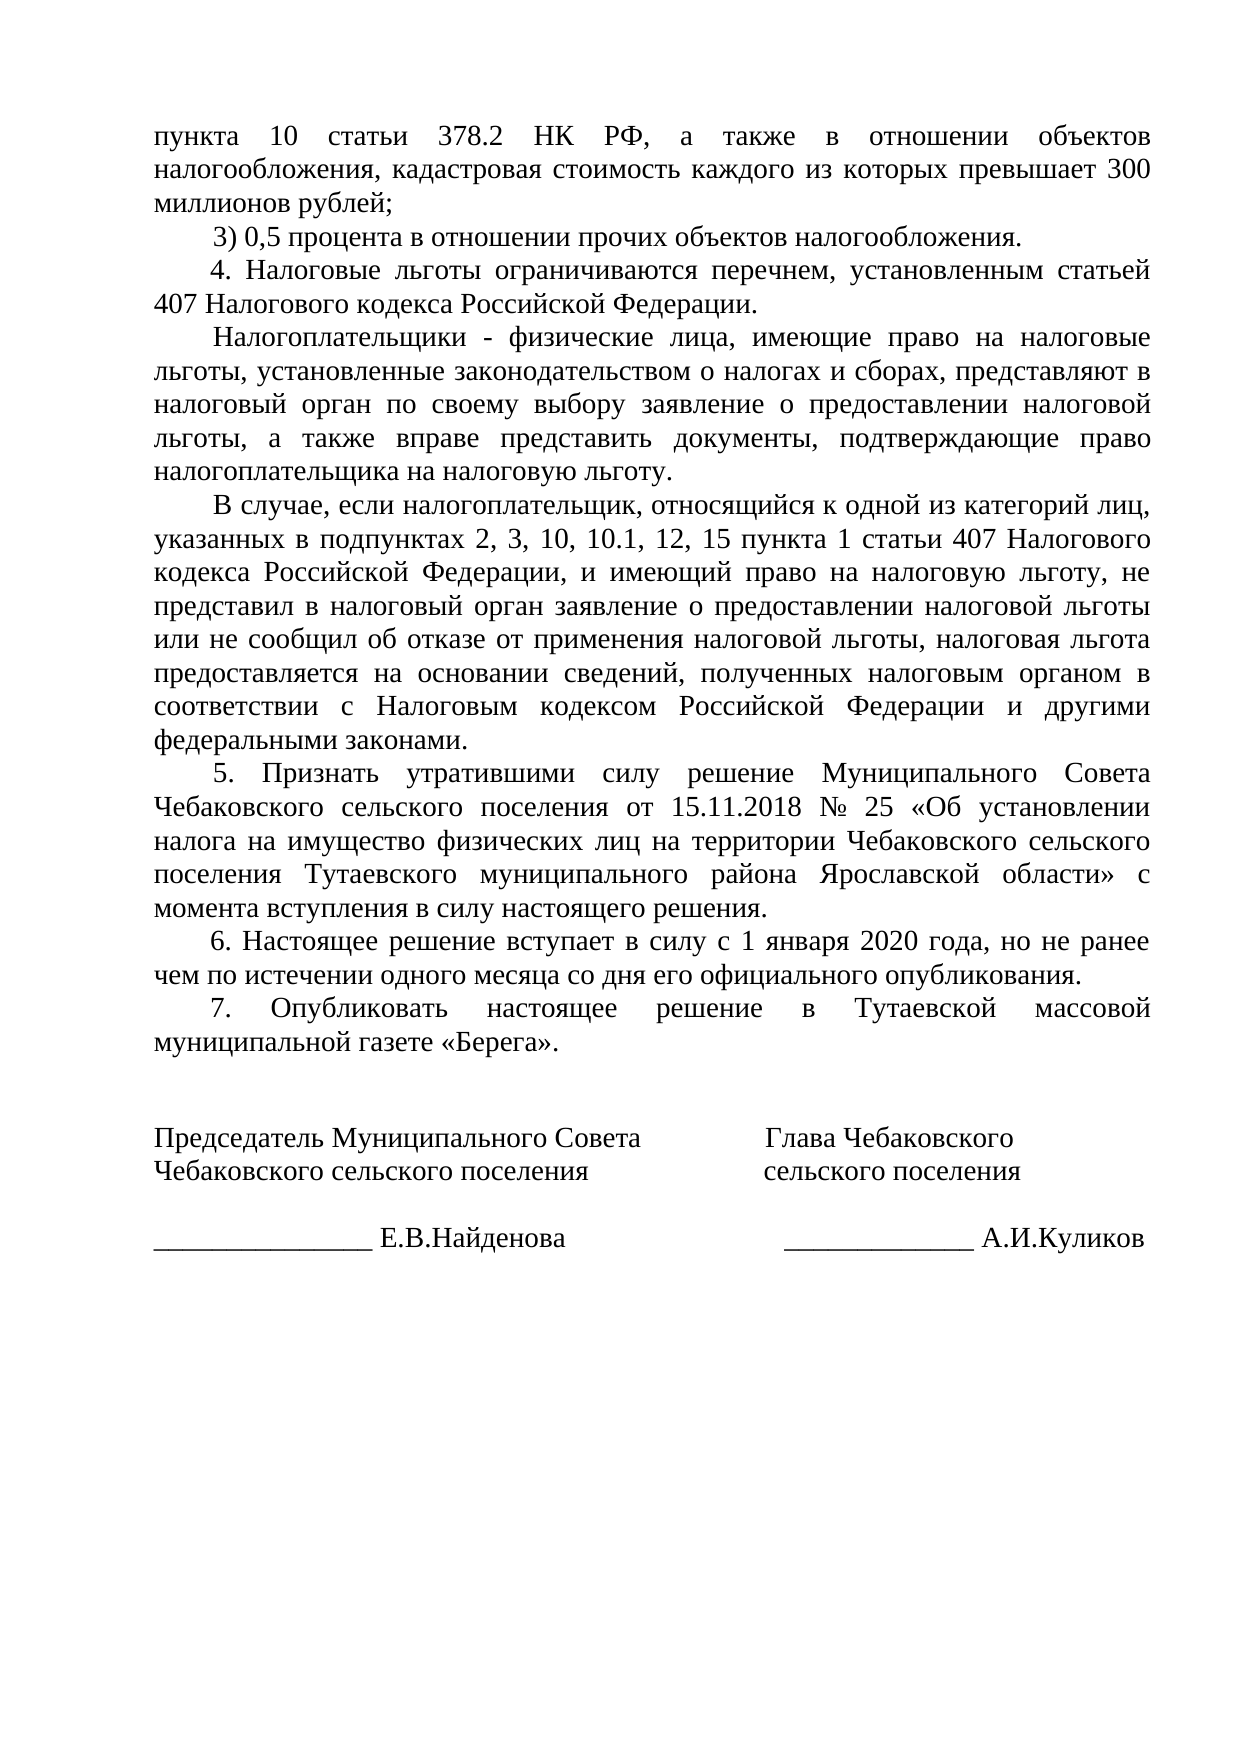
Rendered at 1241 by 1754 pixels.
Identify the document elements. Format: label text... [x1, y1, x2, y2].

text Чебаковского сельского поселения сельского поселения [153, 1153, 1152, 1187]
text 3) 0,5 процента в отношении прочих объектов налогообложения. [153, 219, 1152, 252]
text _______________ Е.В.Найденова _____________ А.И.Куликов [153, 1220, 1152, 1254]
text 5. Признать утратившими силу решение Муниципального Совета Чебаковского сельского поселения от 15.11.2018 № 25 «Об установлении налога на имущество физических лиц на территории Чебаковского сельского поселения Тутаевского муниципального района Ярославской области» с момента вступления в силу настоящего решения. [153, 756, 1152, 923]
text 6. Настоящее решение вступает в силу с 1 января 2020 года, но не ранее чем по истечении одного месяца со дня его официального опубликования. [153, 923, 1152, 990]
text Налогоплательщики - физические лица, имеющие право на налоговые льготы, установленные законодательством о налогах и сборах, представляют в налоговый орган по своему выбору заявление о предоставлении налоговой льготы, а также вправе представить документы, подтверждающие право налогоплательщика на налоговую льготу. [153, 319, 1152, 487]
text Председатель Муниципального Совета Глава Чебаковского [153, 1120, 1152, 1153]
text 4. Налоговые льготы ограничиваются перечнем, установленным статьей 407 Налогового кодекса Российской Федерации. [153, 252, 1152, 319]
text В случае, если налогоплательщик, относящийся к одной из категорий лиц, указанных в подпунктах 2, 3, 10, 10.1, 12, 15 пункта 1 статьи 407 Налогового кодекса Российской Федерации, и имеющий право на налоговую льготу, не представил в налоговый орган заявление о предоставлении налоговой льготы или не сообщил об отказе от применения налоговой льготы, налоговая льгота предоставляется на основании сведений, полученных налоговым органом в соответствии с Налоговым кодексом Российской Федерации и другими федеральными законами. [153, 487, 1152, 756]
text 7. Опубликовать настоящее решение в Тутаевской массовой муниципальной газете «Берега». [153, 990, 1152, 1057]
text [153, 118, 1152, 219]
